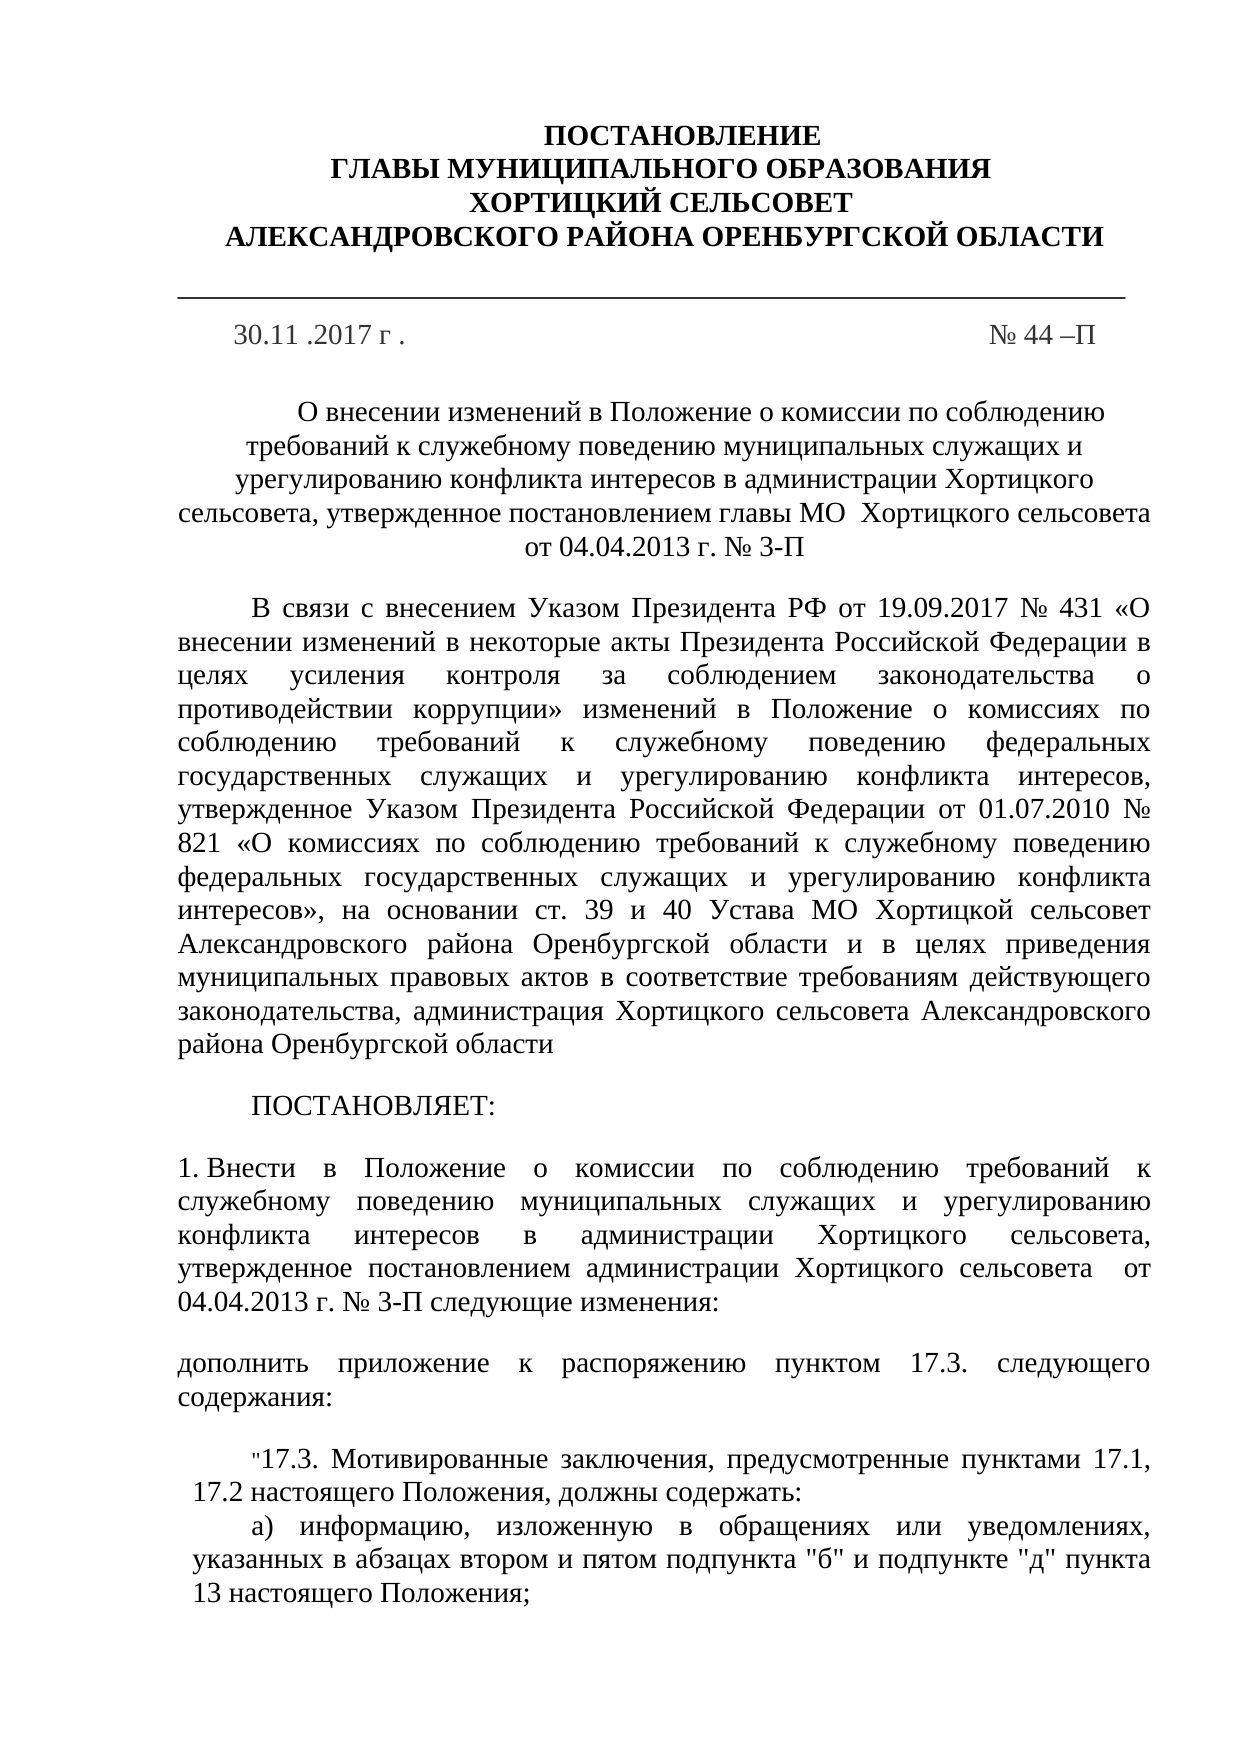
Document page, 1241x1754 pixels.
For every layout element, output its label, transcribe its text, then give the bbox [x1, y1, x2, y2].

text а) информацию, изложенную в обращениях или уведомлениях, указанных в абзацах втором и пятом подпункта "б" и подпункте "д" пункта 13 настоящего Положения; [192, 1508, 1152, 1608]
text 1. Внести в Положение о комиссии по соблюдению требований к служебному поведению муниципальных служащих и урегулированию конфликта интересов в администрации Хортицкого сельсовета, утвержденное постановлением администрации Хортицкого сельсовета от 04.04.2013 г. № 3-П следующие изменения: [177, 1150, 1152, 1317]
text _________________________________________________________________ [177, 268, 1152, 302]
text В связи с внесением Указом Президента РФ от 19.09.2017 № 431 «О внесении изменений в некоторые акты Президента Российской Федерации в целях усиления контроля за соблюдением законодательства о противодействии коррупции» изменений в Положение о комиссиях по соблюдению требований к служебному поведению федеральных государственных служащих и урегулированию конфликта интересов, утвержденное Указом Президента Российской Федерации от 01.07.2010 № 821 «О комиссиях по соблюдению требований к служебному поведению федеральных государственных служащих и урегулированию конфликта интересов», на основании ст. 39 и 40 Устава МО Хортицкой сельсовет Александровского района Оренбургской области и в целях приведения муниципальных правовых актов в соответствие требованиям действующего законодательства, администрация Хортицкого сельсовета Александровского района Оренбургской области [177, 590, 1152, 1060]
text ПОСТАНОВЛЕНИЕ ГЛАВЫ МУНИЦИПАЛЬНОГО ОБРАЗОВАНИЯ ХОРТИЦКИЙ СЕЛЬСОВЕТ АЛЕКСАНДРОВСКОГО РАЙОНА ОРЕНБУРГСКОЙ ОБЛАСТИ [177, 118, 1152, 252]
text 30.11 .2017 г . № 44 –П [177, 317, 1152, 351]
text дополнить приложение к распоряжению пунктом 17.3. следующего содержания: [177, 1346, 1152, 1413]
text "17.3. Мотивированные заключения, предусмотренные пунктами 17.1, 17.2 настоящего Положения, должны содержать: [192, 1441, 1152, 1508]
text О внесении изменений в Положение о комиссии по соблюдению требований к служебному поведению муниципальных служащих и урегулированию конфликта интересов в администрации Хортицкого сельсовета, утвержденное постановлением главы МО Хортицкого сельсовета от 04.04.2013 г. № 3-П [177, 394, 1152, 562]
text ПОСТАНОВЛЯЕТ: [177, 1088, 1152, 1122]
